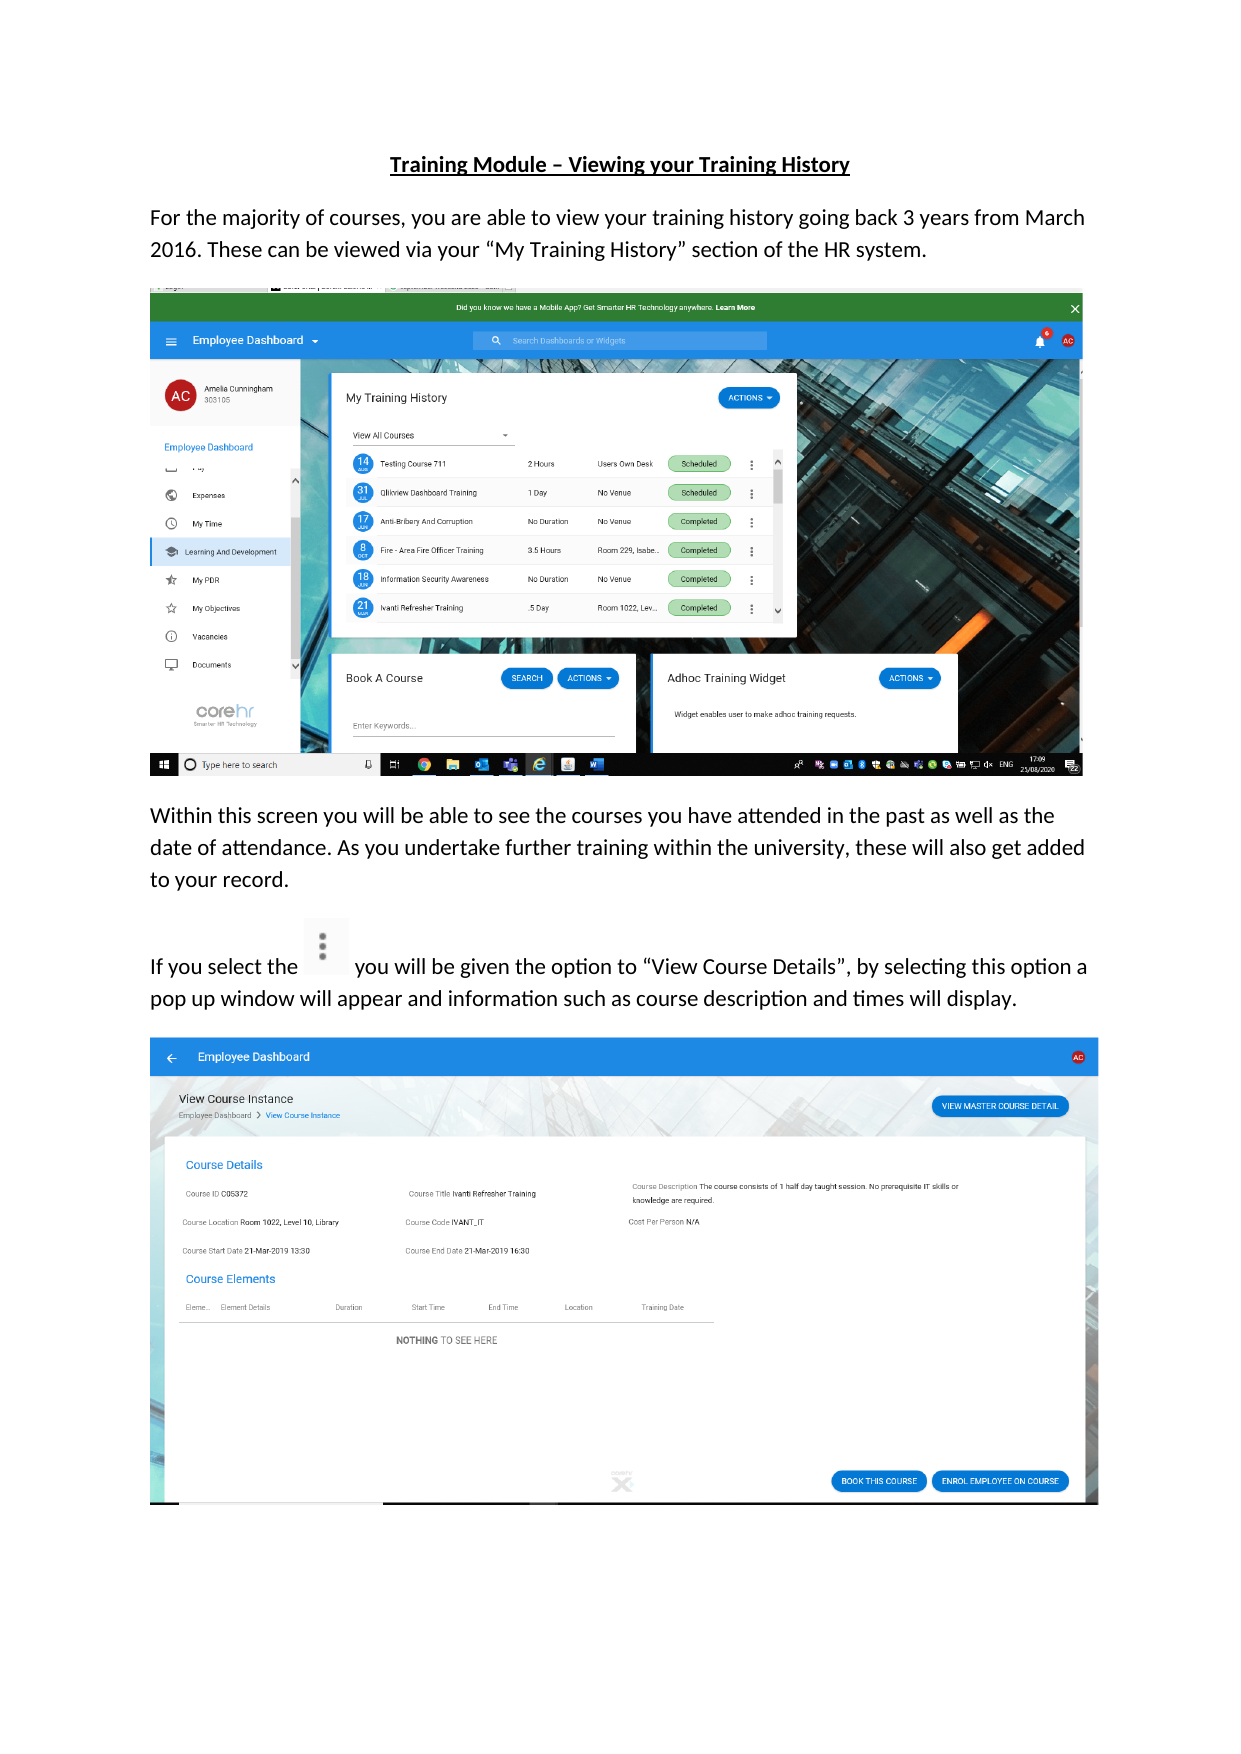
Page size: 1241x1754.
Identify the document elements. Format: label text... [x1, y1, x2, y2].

text If you select the you will be given the option to “View Course Details”, by selecting this option a pop up window will appear and information such as course description and times will display. [150, 918, 1090, 1012]
text Within this screen you will be able to see the courses you have attended in the past as well as the date of attendance. As you undertake further training within the university, these will also get added to your record. [150, 801, 1090, 893]
text For the majority of courses, you are able to view your training history going back 3 years from March 2016. These can be viewed via your “My Training History” section of the HR system. [150, 203, 1090, 263]
picture [303, 918, 350, 975]
text Training Module – Viewing your Training History [150, 150, 1090, 178]
picture [150, 1037, 1099, 1505]
picture [150, 288, 1083, 776]
